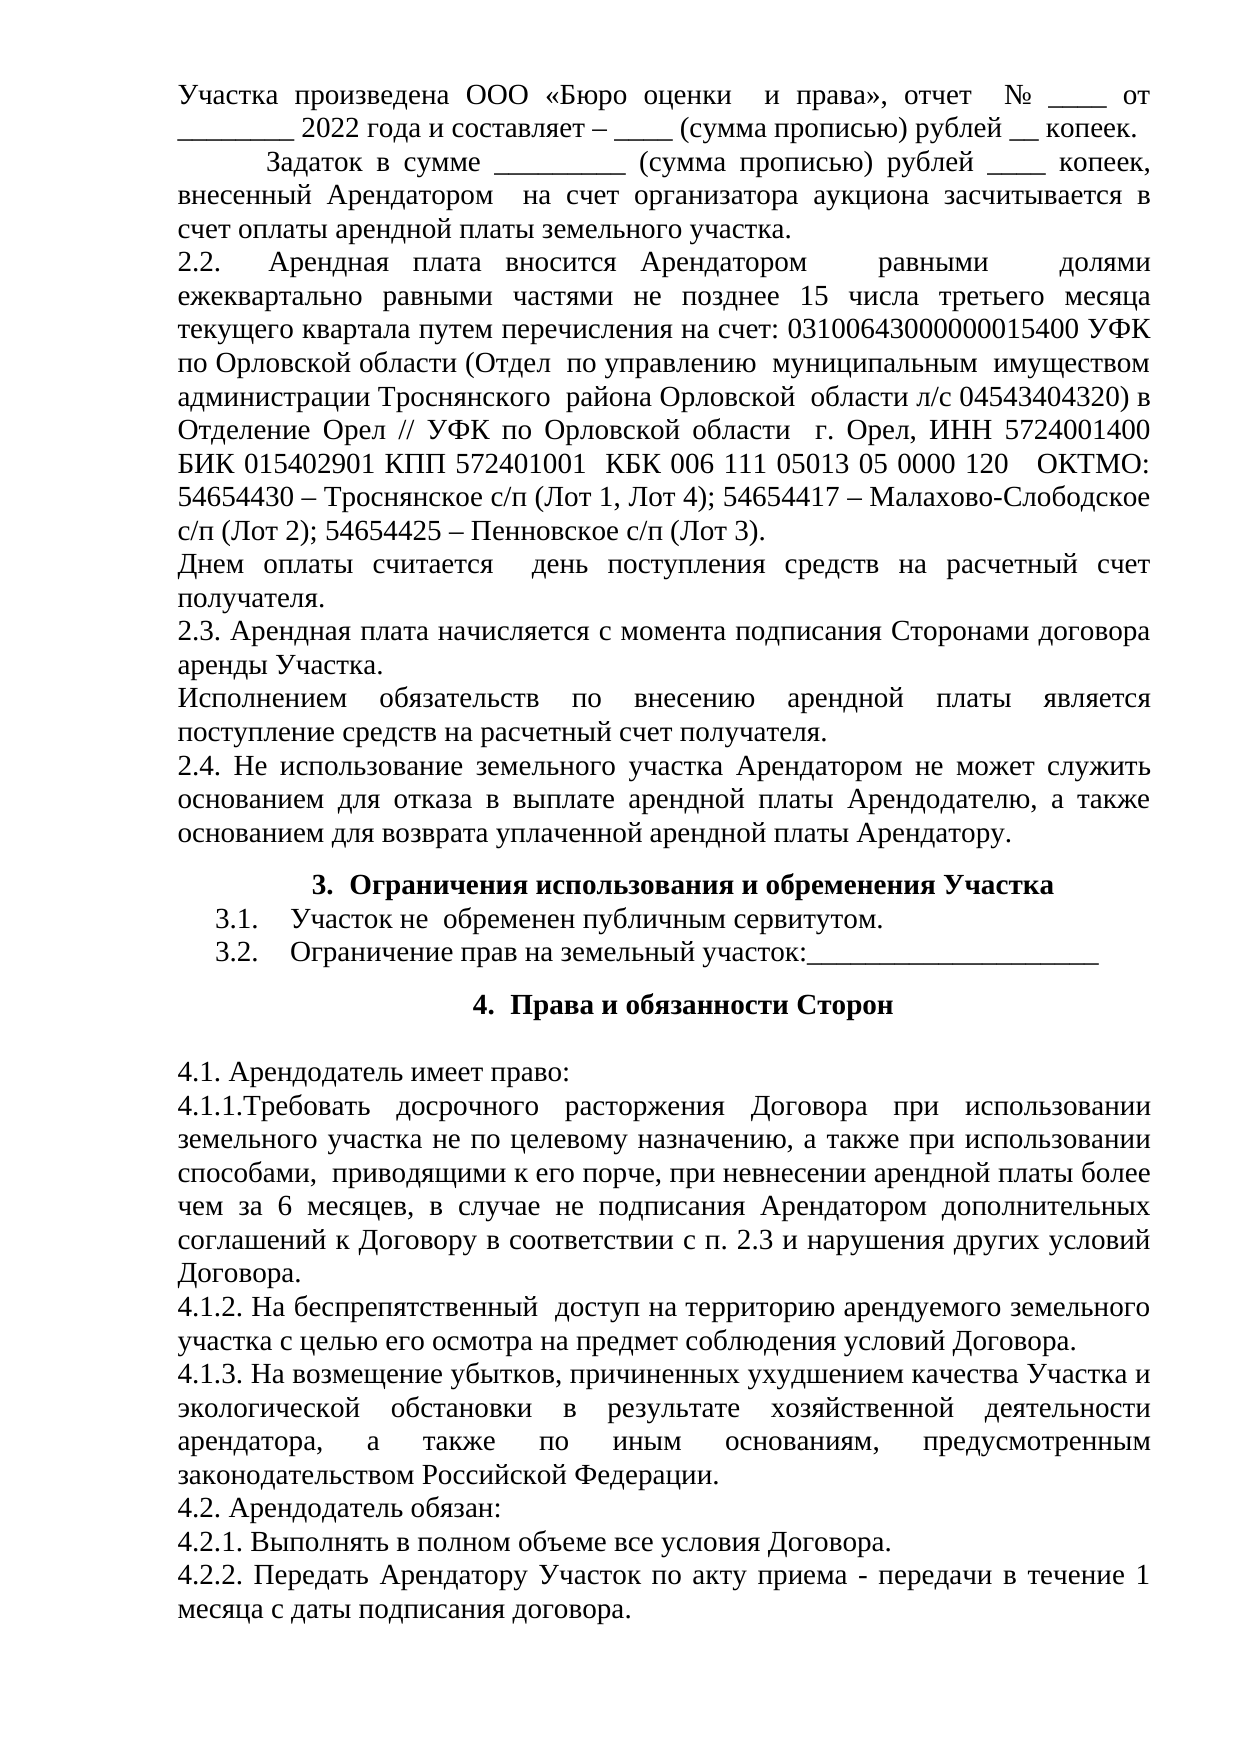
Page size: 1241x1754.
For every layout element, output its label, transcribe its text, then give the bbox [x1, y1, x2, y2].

text 4.1. Арендодатель имеет право: [177, 1054, 1152, 1088]
text 4.1.3. На возмещение убытков, причиненных ухудшением качества Участка и экологической обстановки в результате хозяйственной деятельности арендатора, а также по иным основаниям, предусмотренным законодательством Российской Федерации. [177, 1356, 1152, 1490]
text 4.1.2. На беспрепятственный доступ на территорию арендуемого земельного участка с целью его осмотра на предмет соблюдения условий Договора. [177, 1289, 1152, 1356]
text 2.2. Арендная плата вносится Арендатором равными долями ежеквартально равными частями не позднее 15 числа третьего месяца текущего квартала путем перечисления на счет: 03100643000000015400 УФК по Орловской области (Отдел по управлению муниципальным имуществом администрации Троснянского района Орловской области л/с 04543404320) в Отделение Орел // УФК по Орловской области г. Орел, ИНН 5724001400 БИК 015402901 КПП 572401001 КБК 006 111 05013 05 0000 120 ОКТМО: 54654430 – Троснянское с/п (Лот 1, Лот 4); 54654417 – Малахово-Слободское с/п (Лот 2); 54654425 – Пенновское с/п (Лот 3). [177, 244, 1152, 546]
text 2.4. Не использование земельного участка Арендатором не может служить основанием для отказа в выплате арендной платы Арендодателю, а также основанием для возврата уплаченной арендной платы Арендатору. [177, 748, 1152, 848]
text Днем оплаты считается день поступления средств на расчетный счет получателя. [177, 546, 1152, 613]
text 4.2.1. Выполнять в полном объеме все условия Договора. [177, 1524, 1152, 1557]
text 4.1.1.Требовать досрочного расторжения Договора при использовании земельного участка не по целевому назначению, а также при использовании способами, приводящими к его порче, при невнесении арендной платы более чем за 6 месяцев, в случае не подписания Арендатором дополнительных соглашений к Договору в соответствии с п. 2.3 и нарушения других условий Договора. [177, 1088, 1152, 1289]
text 4.2.2. Передать Арендатору Участок по акту приема - передачи в течение 1 месяца с даты подписания договора. [177, 1557, 1152, 1624]
list Ограничение прав на земельный участок:____________________ [215, 934, 1152, 968]
list Участок не обременен публичным сервитутом. [215, 901, 1152, 934]
text Задаток в сумме _________ (сумма прописью) рублей ____ копеек, внесенный Арендатором на счет организатора аукциона засчитывается в счет оплаты арендной платы земельного участка. [177, 144, 1152, 244]
text 4.2. Арендодатель обязан: [177, 1490, 1152, 1524]
list Ограничения использования и обременения Участка [215, 867, 1152, 901]
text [177, 77, 1152, 144]
text 2.3. Арендная плата начисляется с момента подписания Сторонами договора аренды Участка. [177, 613, 1152, 681]
text Исполнением обязательств по внесению арендной платы является поступление средств на расчетный счет получателя. [177, 681, 1152, 748]
list Права и обязанности Сторон [215, 987, 1152, 1021]
